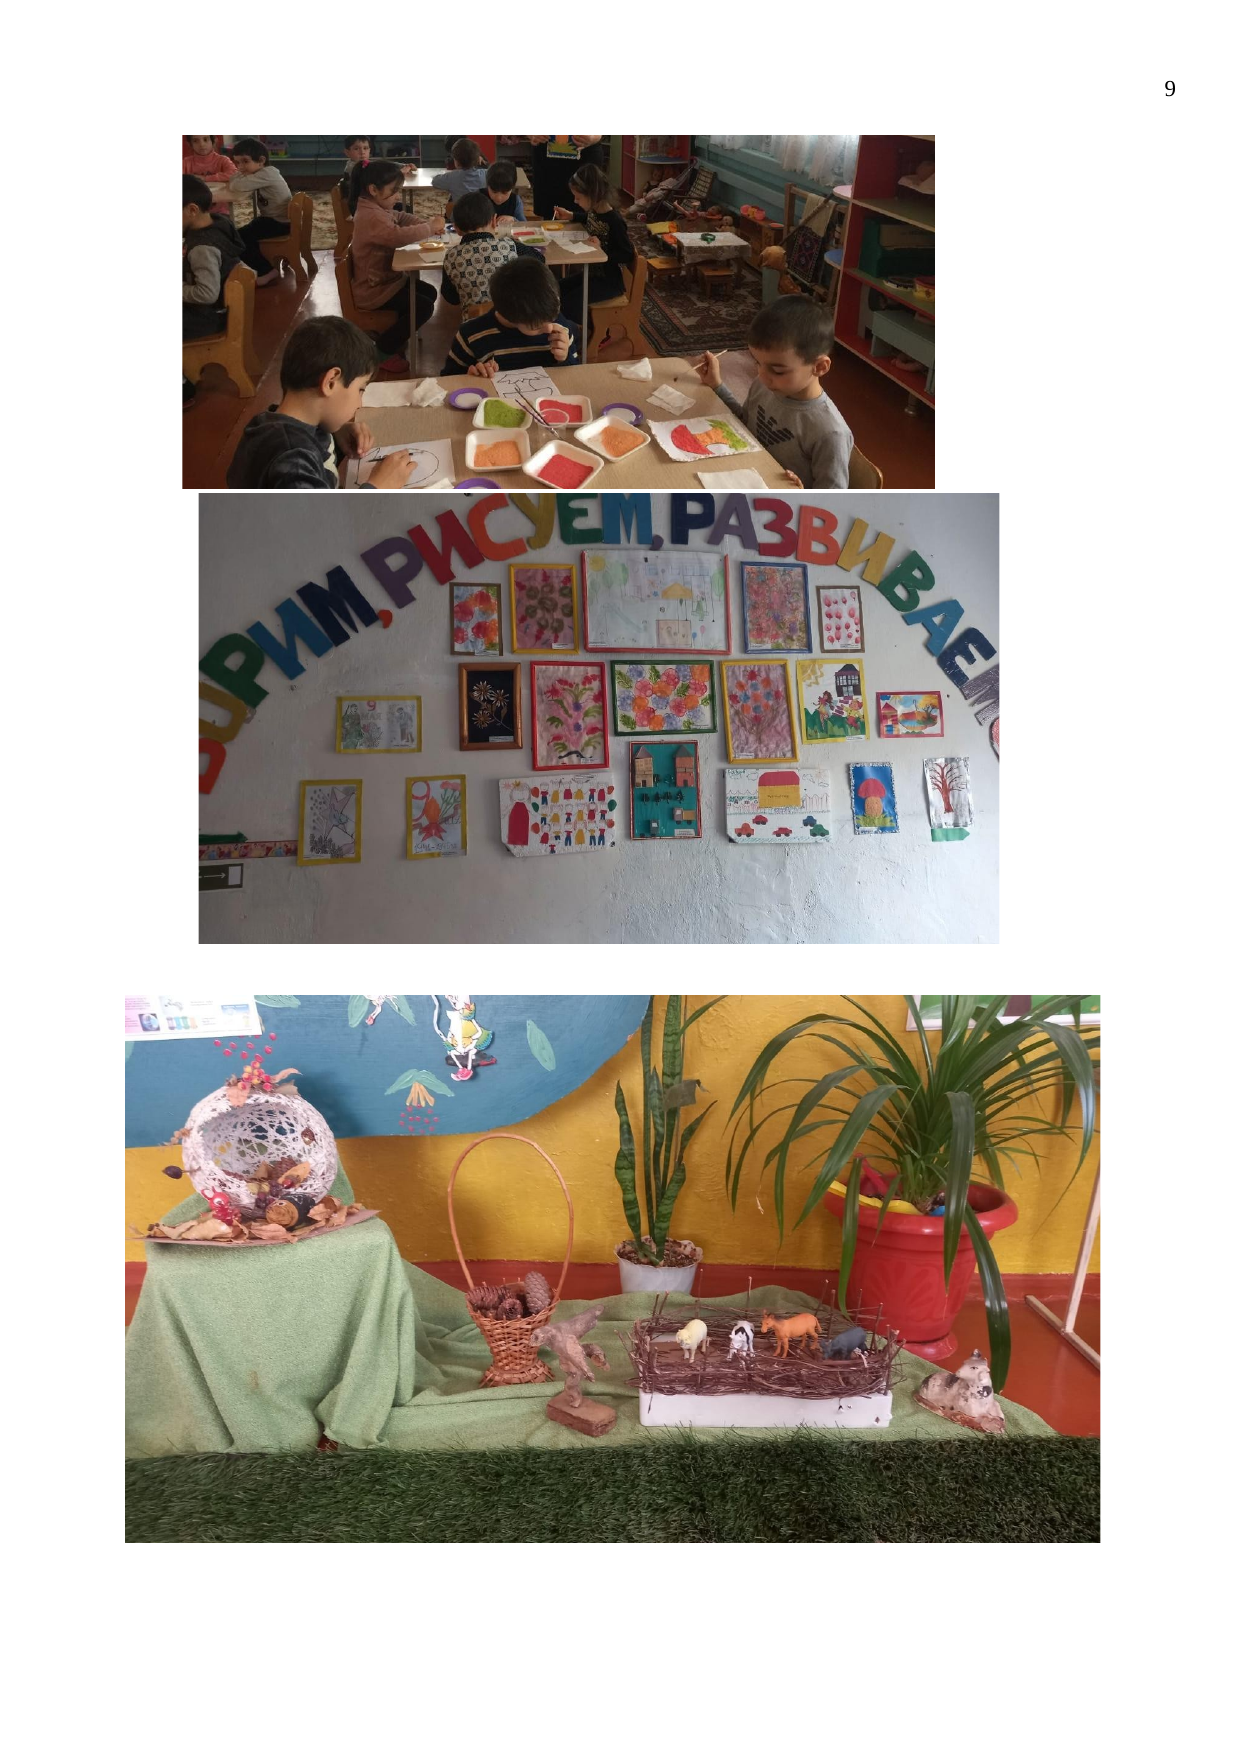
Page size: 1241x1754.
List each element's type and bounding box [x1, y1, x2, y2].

picture [182, 135, 935, 489]
picture [125, 995, 1101, 1543]
picture [198, 493, 1000, 944]
